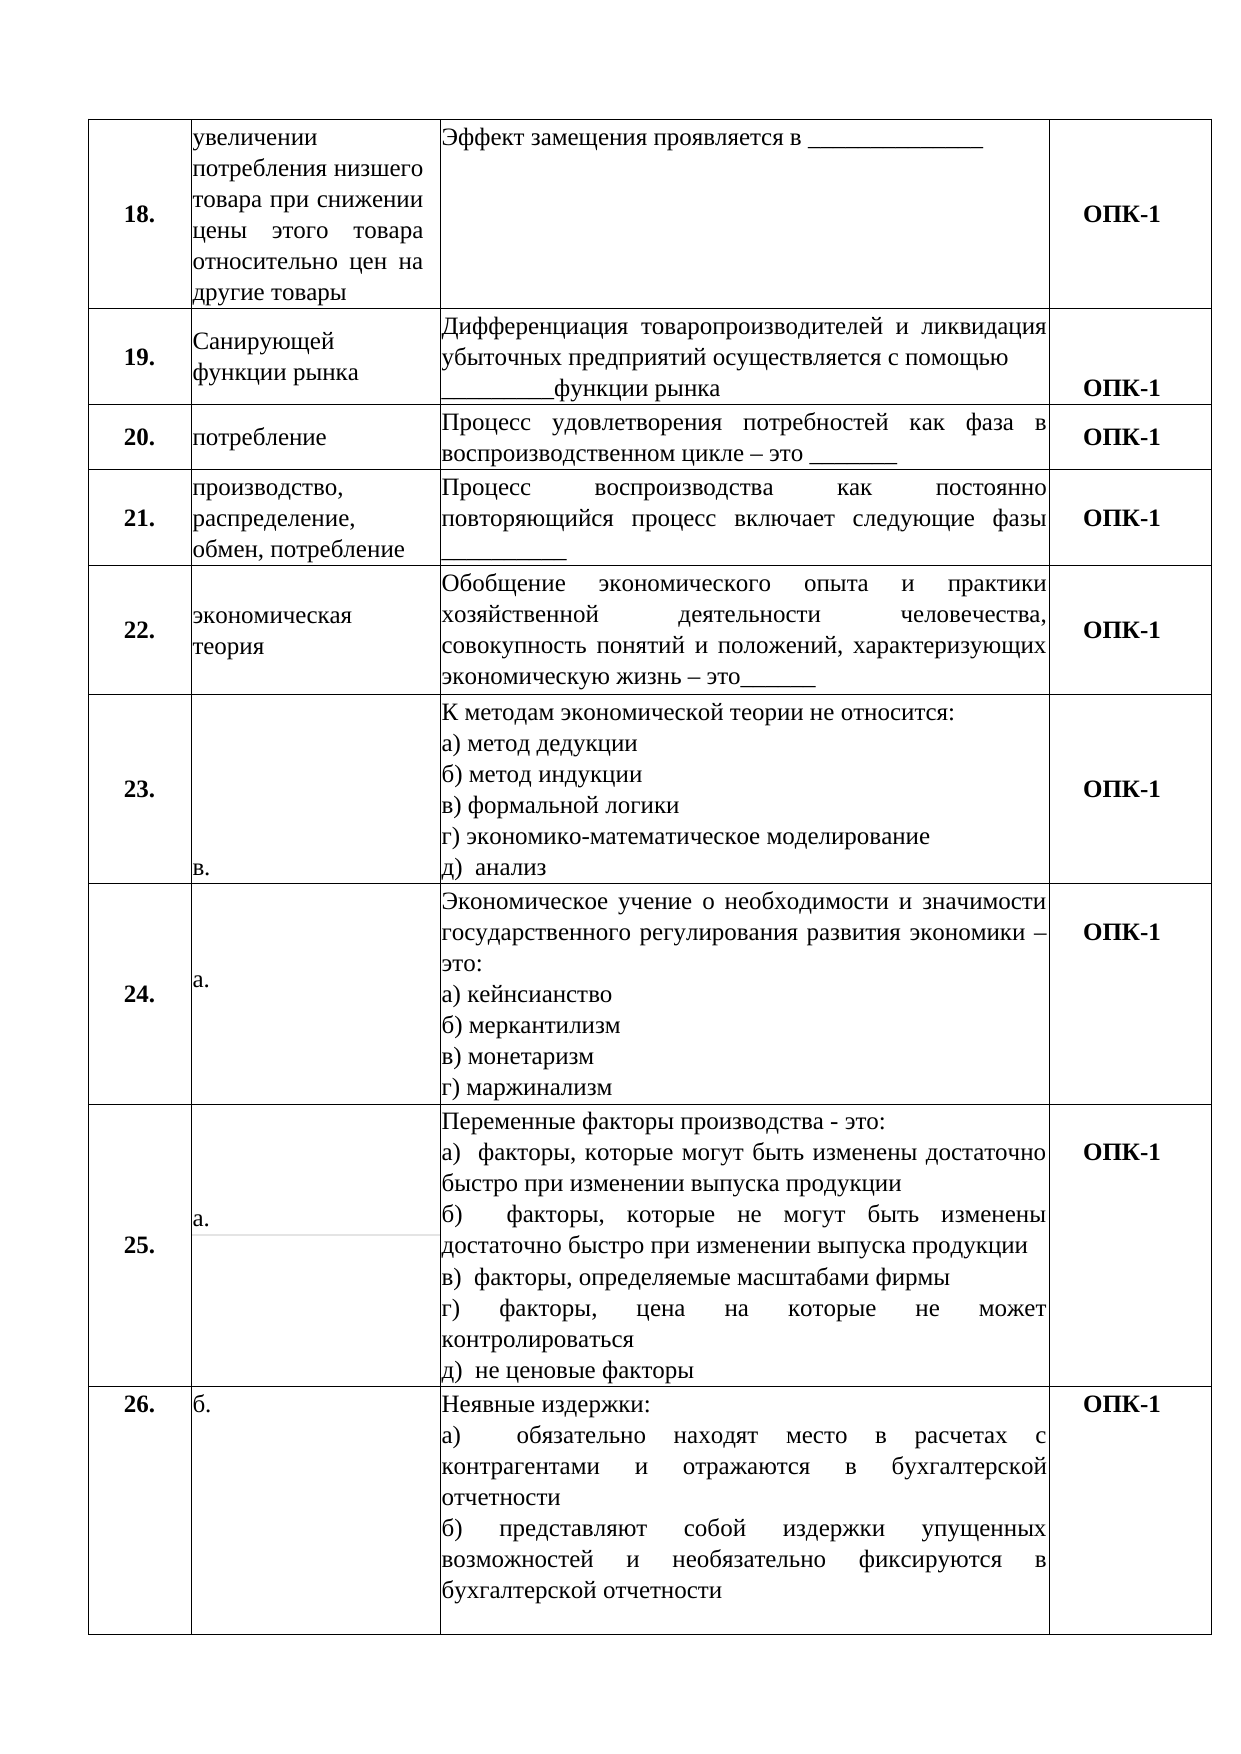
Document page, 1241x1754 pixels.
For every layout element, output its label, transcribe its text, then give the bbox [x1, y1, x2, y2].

table_cell 20. [89, 405, 191, 469]
table_cell 19. [89, 309, 191, 404]
table_cell экономическая теория [192, 566, 440, 694]
table_cell Процесс воспроизводства как постоянно повторяющийся процесс включает следующие фазы __________ [441, 470, 1049, 565]
table_cell Санирующей функции рынка [192, 309, 440, 404]
table_cell 25. [89, 1105, 191, 1386]
table_cell Переменные факторы производства - это: а) факторы, которые могут быть изменены достаточно быстро при изменении выпуска продукции б) факторы, которые не могут быть изменены достаточно быстро при изменении выпуска продукции в) факторы, определяемые масштабами фирмы г) факторы, цена на которые не может контролироваться д) не ценовые факторы [441, 1105, 1049, 1386]
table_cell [441, 1387, 1049, 1634]
table_cell ОПК-1 [1050, 1387, 1211, 1634]
table_cell Экономическое учение о необходимости и значимости государственного регулирования развития экономики – это: а) кейнсианство б) меркантилизм в) монетаризм г) маржинализм [441, 884, 1049, 1103]
table_cell Процесс удовлетворения потребностей как фаза в воспроизводственном цикле – это _______ [441, 405, 1049, 469]
table_cell ОПК-1 [1050, 1105, 1211, 1386]
table_cell ОПК-1 [1050, 470, 1211, 565]
table_cell увеличении потребления низшего товара при снижении цены этого товара относительно цен на другие товары [192, 120, 440, 308]
table_cell а. [192, 1105, 440, 1234]
table_cell б. [192, 1387, 440, 1634]
table_cell 22. [89, 566, 191, 694]
table_cell ОПК-1 [1050, 405, 1211, 469]
table_cell [192, 1236, 440, 1386]
table_cell Дифференциация товаропроизводителей и ликвидация убыточных предприятий осуществляется с помощью _________функции рынка [441, 309, 1049, 404]
table_cell К методам экономической теории не относится: а) метод дедукции б) метод индукции в) формальной логики г) экономико-математическое моделирование д) анализ [441, 695, 1049, 883]
table_cell Обобщение экономического опыта и практики хозяйственной деятельности человечества, совокупность понятий и положений, характеризующих экономическую жизнь – это______ [441, 566, 1049, 694]
table_cell потребление [192, 405, 440, 469]
table_cell ОПК-1 [1050, 120, 1211, 308]
table_cell в. [192, 695, 440, 883]
table_cell 23. [89, 695, 191, 883]
table_cell 18. [89, 120, 191, 308]
table_cell производство, распределение, обмен, потребление [192, 470, 440, 565]
table_cell 21. [89, 470, 191, 565]
table_cell ОПК-1 [1050, 566, 1211, 694]
table_cell Эффект замещения проявляется в ______________ [441, 120, 1049, 308]
table_cell ОПК-1 [1050, 884, 1211, 1103]
table_cell 26. [89, 1387, 191, 1634]
table_cell ОПК-1 [1050, 695, 1211, 883]
table_cell а. [192, 884, 440, 1103]
table_cell 24. [89, 884, 191, 1103]
table_cell ОПК-1 [1050, 309, 1211, 404]
